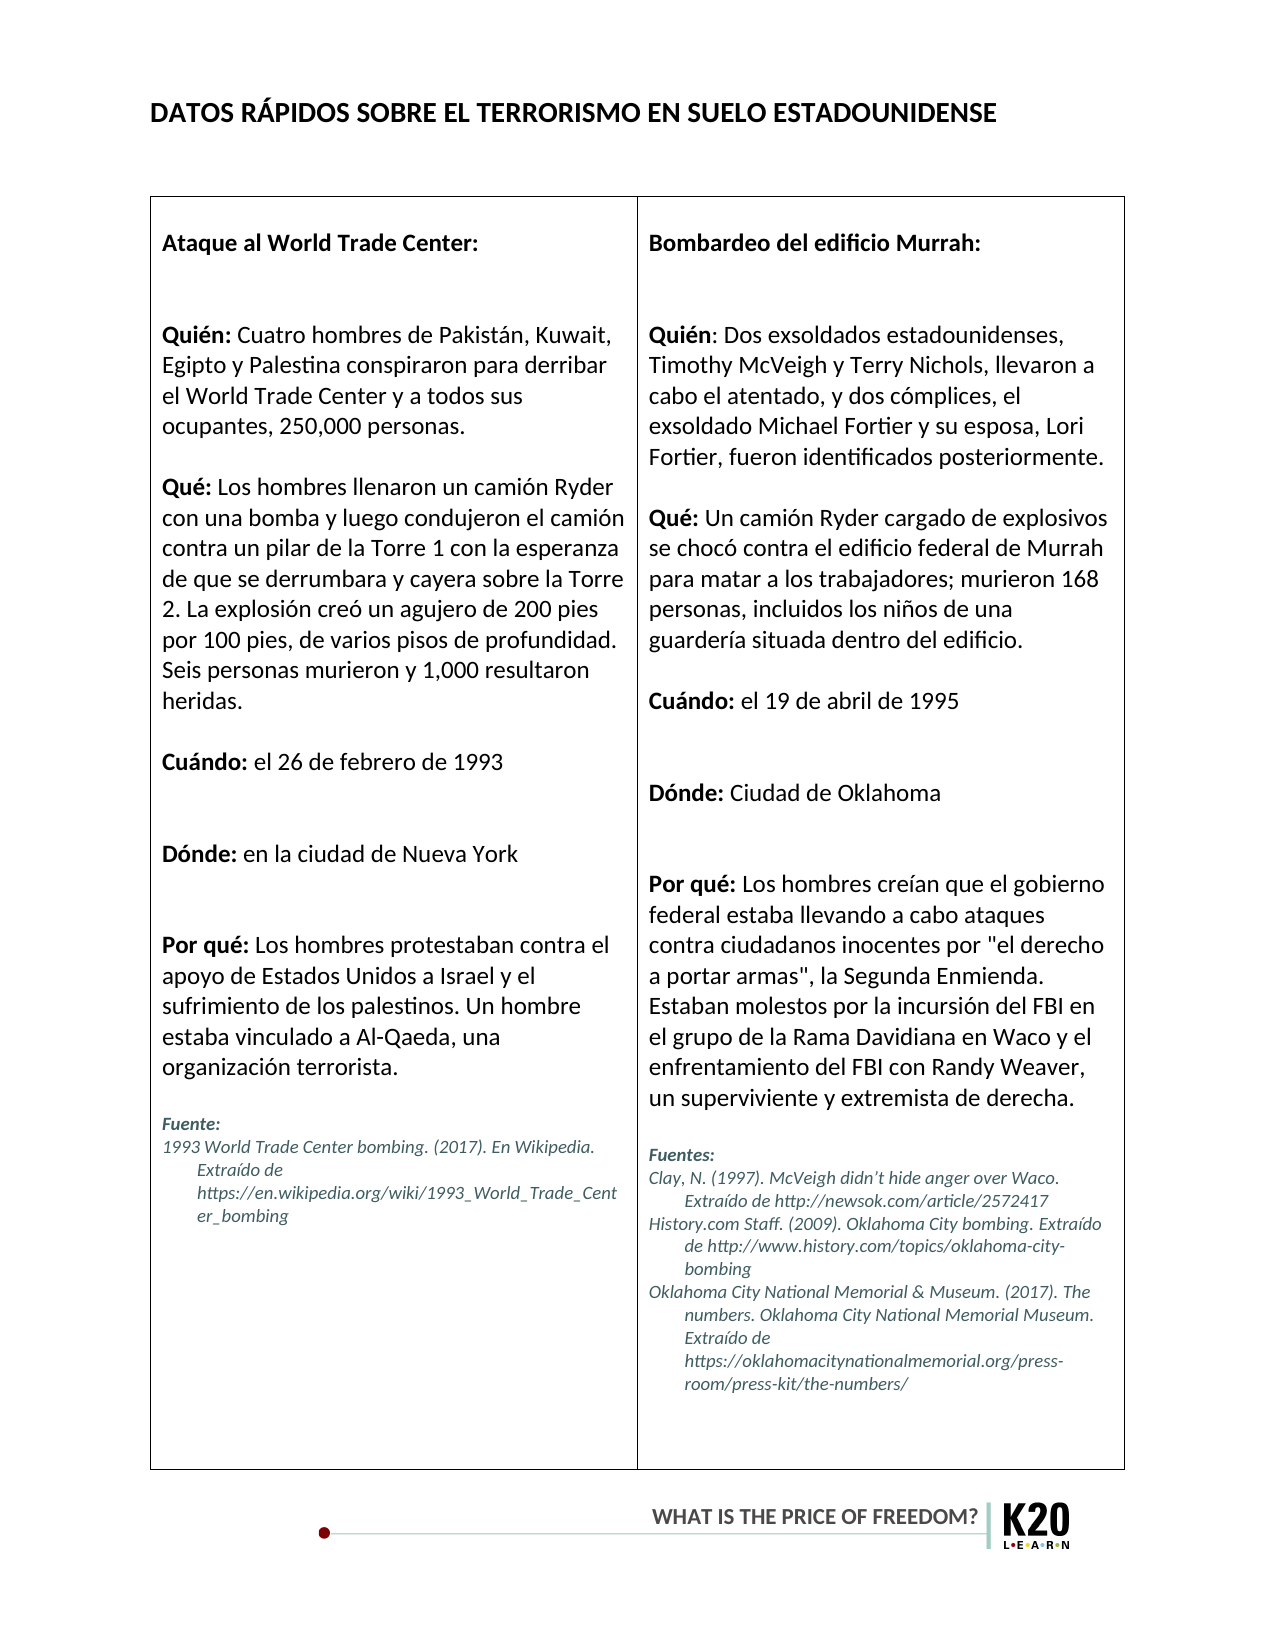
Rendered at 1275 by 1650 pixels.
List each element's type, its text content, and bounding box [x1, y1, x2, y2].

picture [318, 1499, 1069, 1552]
text DATOS RÁPIDOS SOBRE EL TERRORISMO EN SUELO ESTADOUNIDENSE [150, 94, 1125, 129]
